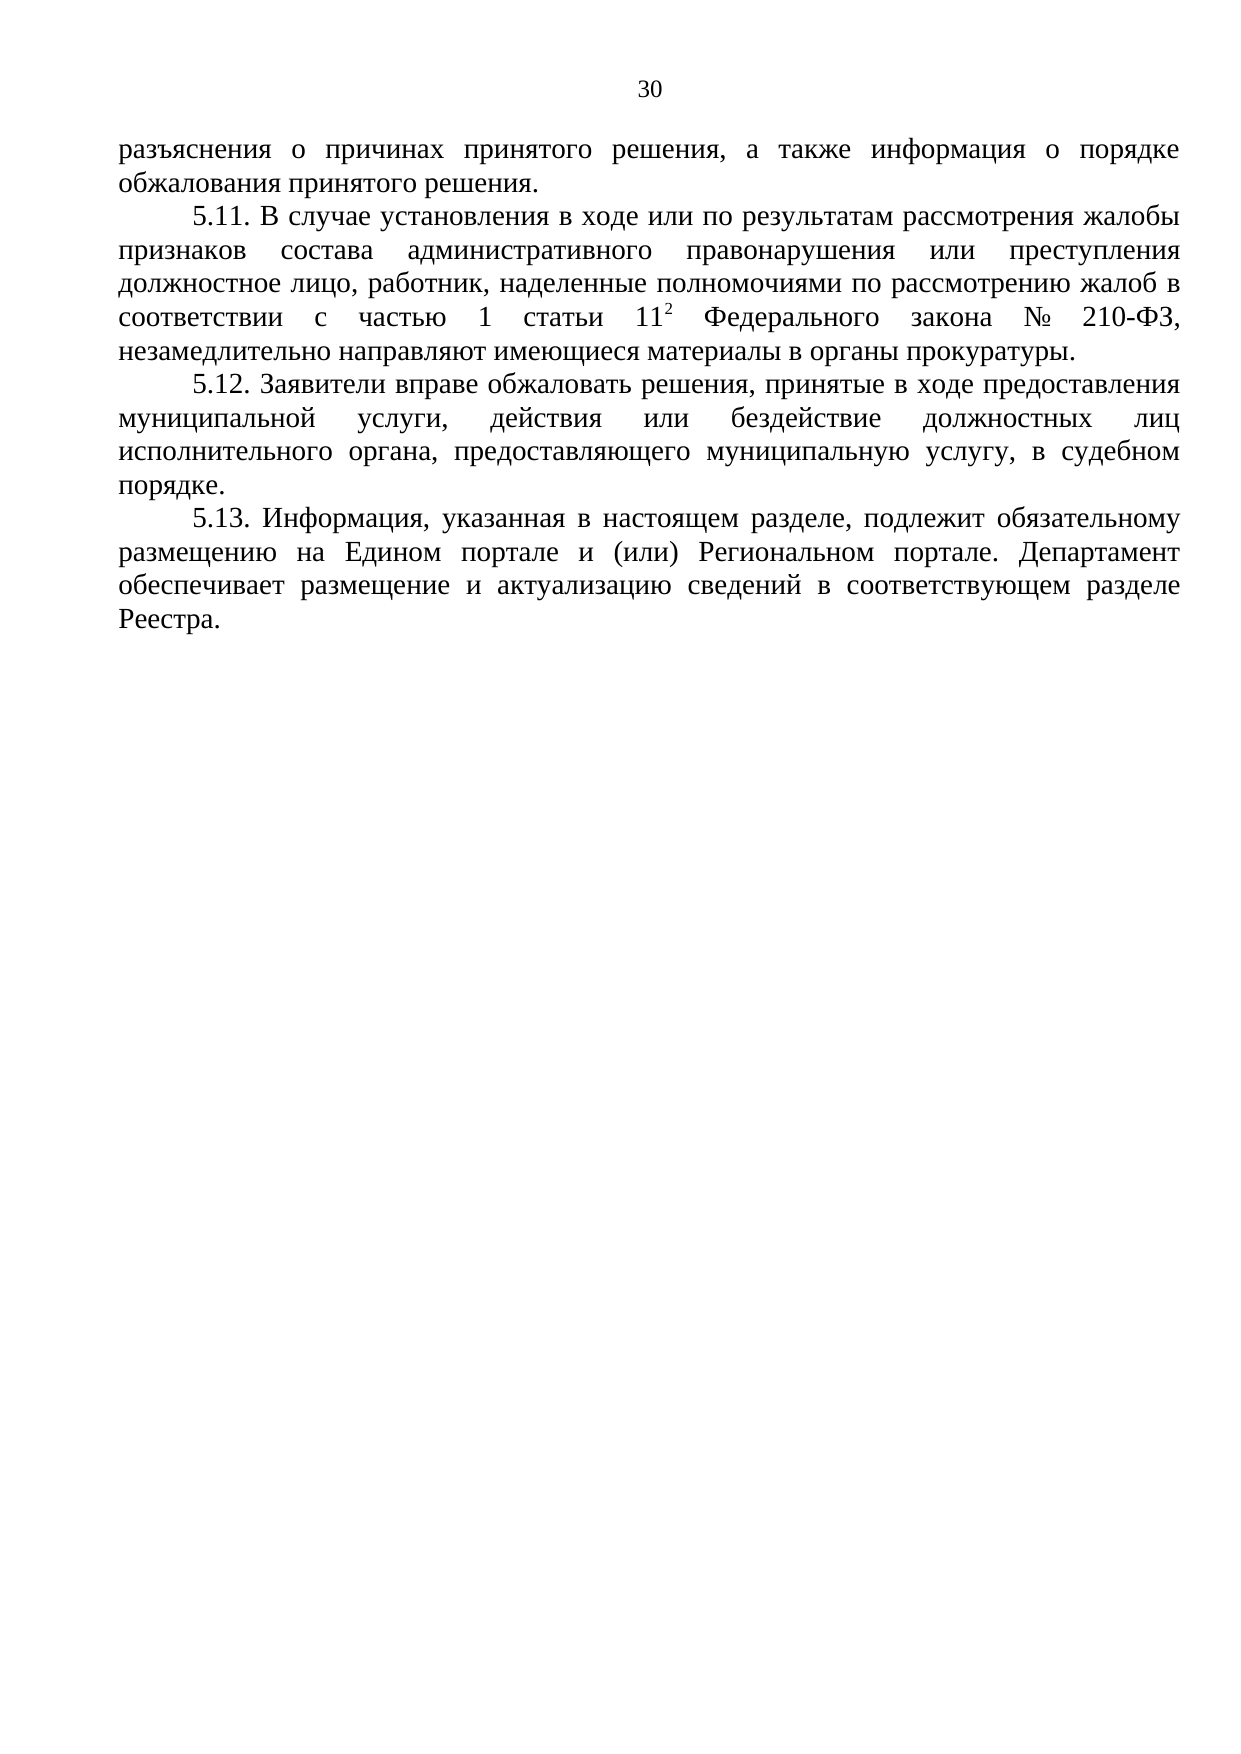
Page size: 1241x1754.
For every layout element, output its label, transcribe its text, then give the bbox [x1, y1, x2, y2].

text 5.13. Информация, указанная в настоящем разделе, подлежит обязательному размещению на Едином портале и (или) Региональном портале. Департамент обеспечивает размещение и актуализацию сведений в соответствующем разделе Реестра. [118, 500, 1181, 634]
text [118, 131, 1181, 198]
text 5.11. В случае установления в ходе или по результатам рассмотрения жалобы признаков состава административного правонарушения или преступления должностное лицо, работник, наделенные полномочиями по рассмотрению жалоб в соответствии с частью 1 статьи 112 Федерального закона № 210-ФЗ, незамедлительно направляют имеющиеся материалы в органы прокуратуры. [118, 198, 1181, 366]
text 5.12. Заявители вправе обжаловать решения, принятые в ходе предоставления муниципальной услуги, действия или бездействие должностных лиц исполнительного органа, предоставляющего муниципальную услугу, в судебном порядке. [118, 366, 1181, 500]
